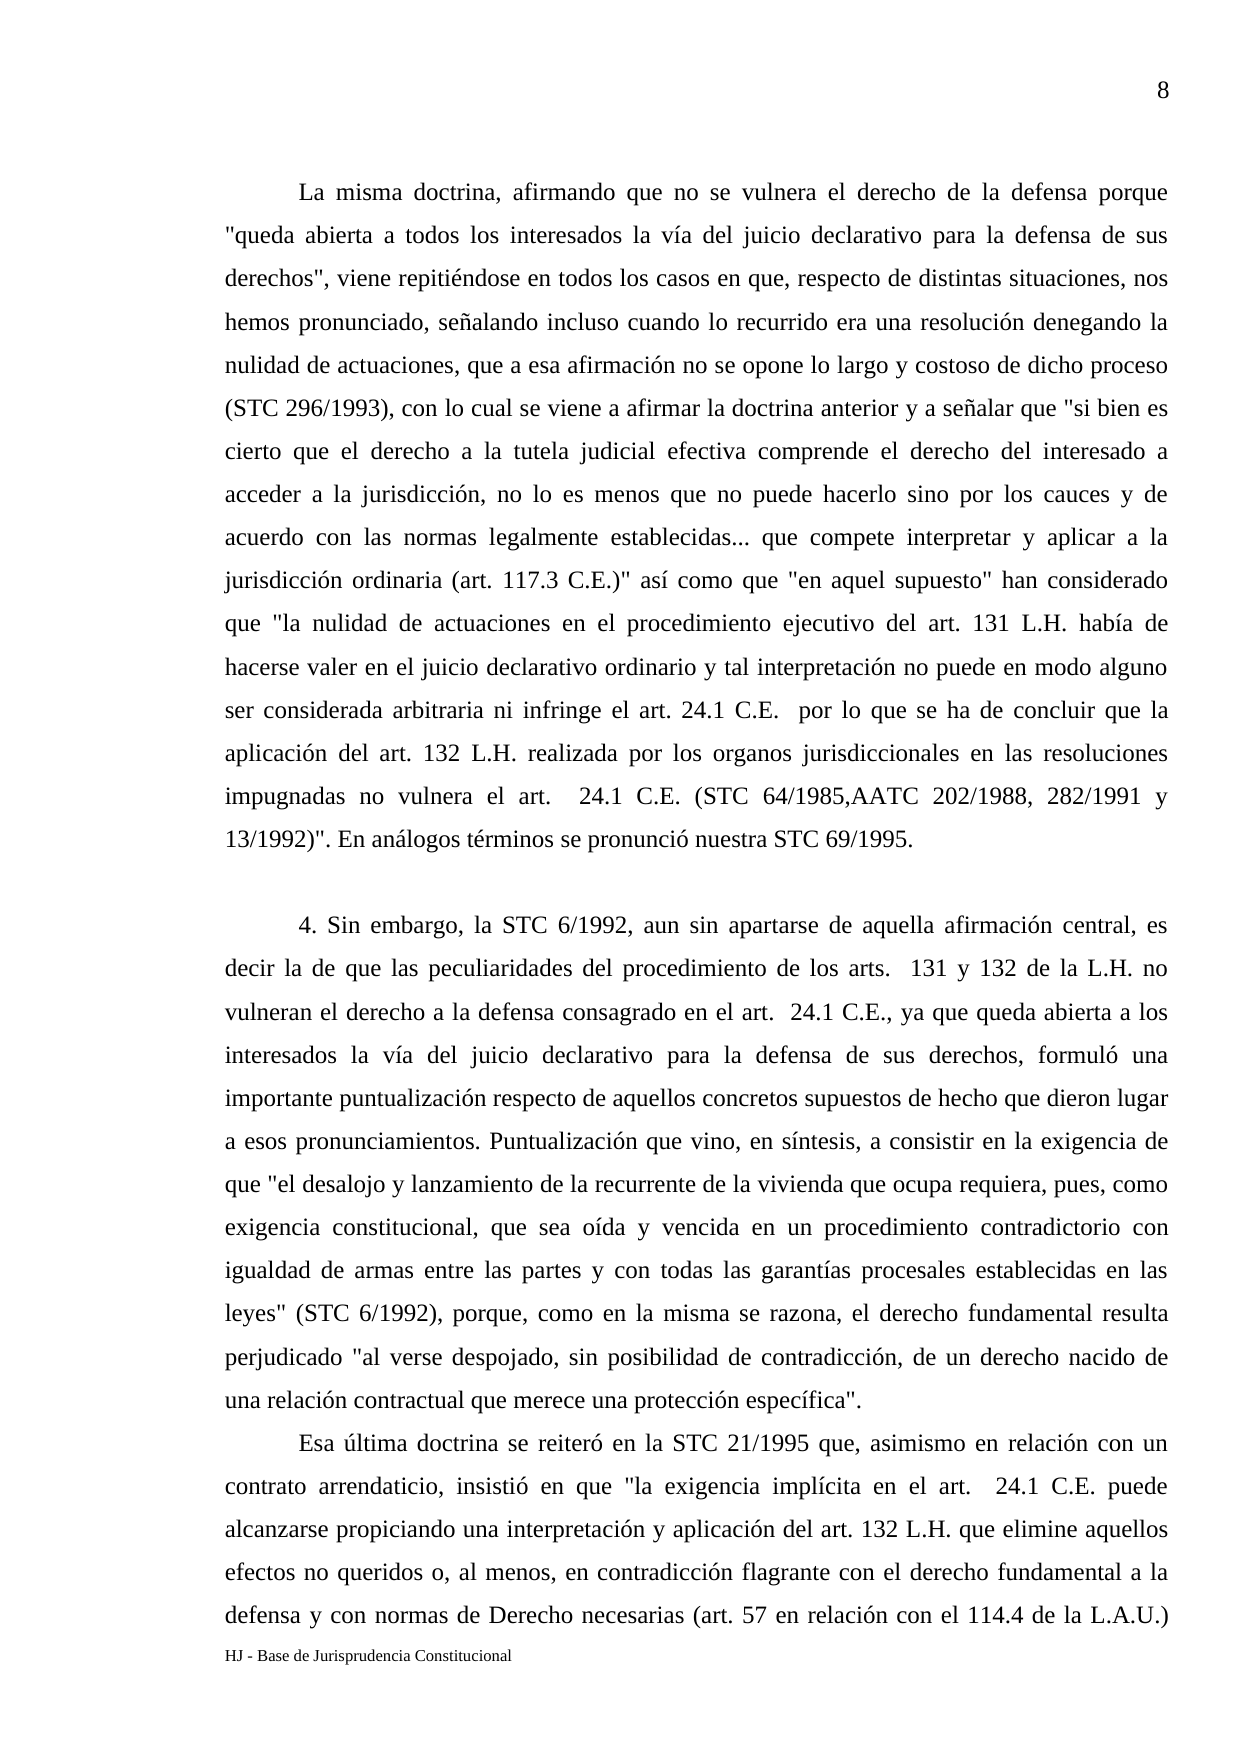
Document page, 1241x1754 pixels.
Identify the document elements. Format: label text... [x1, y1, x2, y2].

text 4. Sin embargo, la STC 6/1992, aun sin apartarse de aquella afirmación central, es decir la de que las peculiaridades del procedimiento de los arts. 131 y 132 de la L.H. no vulneran el derecho a la defensa consagrado en el art. 24.1 C.E., ya que queda abierta a los interesados la vía del juicio declarativo para la defensa de sus derechos, formuló una importante puntualización respecto de aquellos concretos supuestos de hecho que dieron lugar a esos pronunciamientos. Puntualización que vino, en síntesis, a consistir en la exigencia de que "el desalojo y lanzamiento de la recurrente de la vivienda que ocupa requiera, pues, como exigencia constitucional, que sea oída y vencida en un procedimiento contradictorio con igualdad de armas entre las partes y con todas las garantías procesales establecidas en las leyes" (STC 6/1992), porque, como en la misma se razona, el derecho fundamental resulta perjudicado "al verse despojado, sin posibilidad de contradicción, de un derecho nacido de una relación contractual que merece una protección específica". [224, 910, 1169, 1413]
text La misma doctrina, afirmando que no se vulnera el derecho de la defensa porque "queda abierta a todos los interesados la vía del juicio declarativo para la defensa de sus derechos", viene repitiéndose en todos los casos en que, respecto de distintas situaciones, nos hemos pronunciado, señalando incluso cuando lo recurrido era una resolución denegando la nulidad de actuaciones, que a esa afirmación no se opone lo largo y costoso de dicho proceso (STC 296/1993), con lo cual se viene a afirmar la doctrina anterior y a señalar que "si bien es cierto que el derecho a la tutela judicial efectiva comprende el derecho del interesado a acceder a la jurisdicción, no lo es menos que no puede hacerlo sino por los cauces y de acuerdo con las normas legalmente establecidas... que compete interpretar y aplicar a la jurisdicción ordinaria (art. 117.3 C.E.)" así como que "en aquel supuesto" han considerado que "la nulidad de actuaciones en el procedimiento ejecutivo del art. 131 L.H. había de hacerse valer en el juicio declarativo ordinario y tal interpretación no puede en modo alguno ser considerada arbitraria ni infringe el art. 24.1 C.E. por lo que se ha de concluir que la aplicación del art. 132 L.H. realizada por los organos jurisdiccionales en las resoluciones impugnadas no vulnera el art. 24.1 C.E. (STC 64/1985,AATC 202/1988, 282/1991 y 13/1992)". En análogos términos se pronunció nuestra STC 69/1995. [224, 177, 1169, 853]
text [224, 1428, 1169, 1629]
